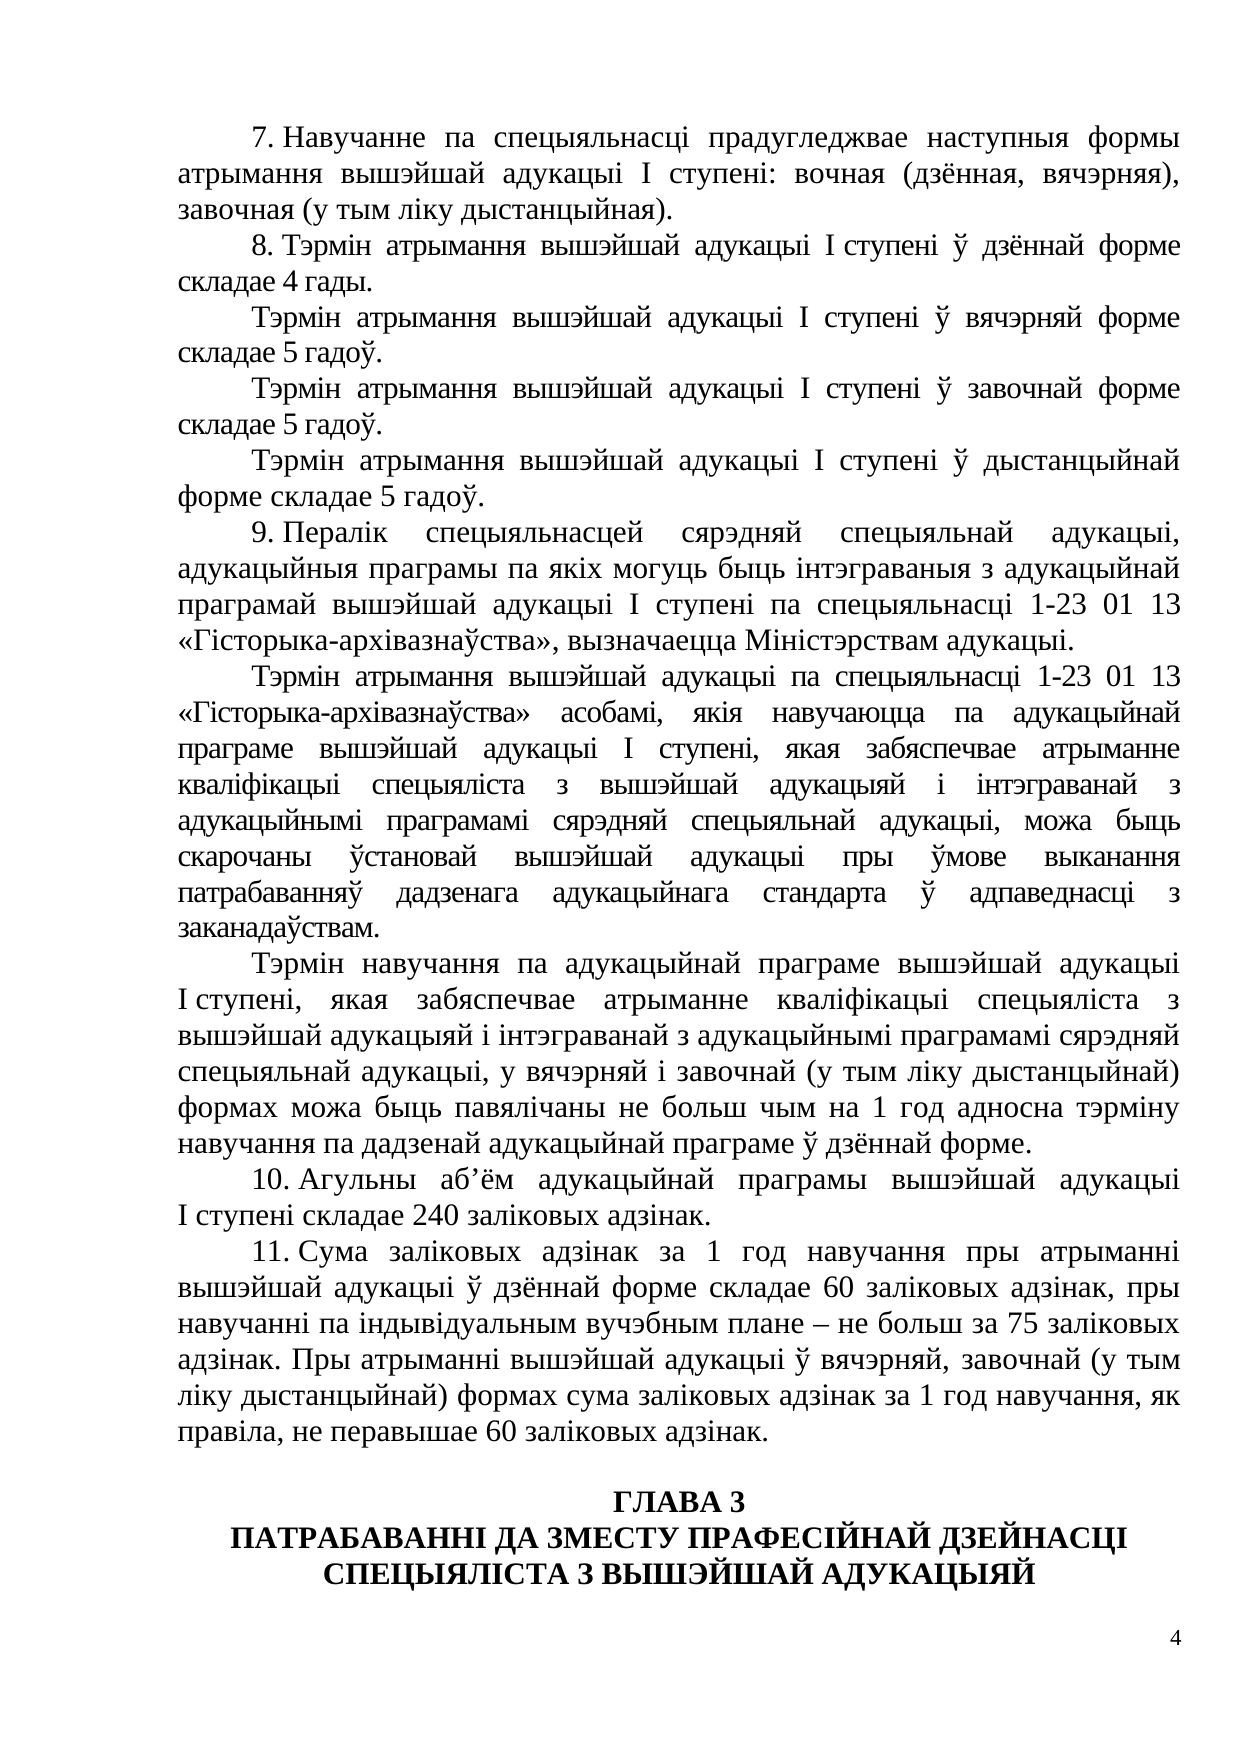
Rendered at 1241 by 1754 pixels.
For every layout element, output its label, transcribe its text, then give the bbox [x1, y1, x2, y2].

text Тэрмін навучання па адукацыйнай праграме вышэйшай адукацыі І ступені, якая забяспечвае атрыманне кваліфікацыі спецыяліста з вышэйшай адукацыяй і інтэграванай з адукацыйнымі праграмамі сярэдняй спецыяльнай адукацыі, у вячэрняй і завочнай (у тым ліку дыстанцыйнай) формах можа быць павялічаны не больш чым на 1 год адносна тэрміну навучання па дадзенай адукацыйнай праграме ў дзённай форме. [177, 945, 1181, 1160]
text 9. Пералік спецыяльнасцей сярэдняй спецыяльнай адукацыі, адукацыйныя праграмы па якіх могуць быць інтэграваныя з адукацыйнай праграмай вышэйшай адукацыі I ступені па спецыяльнасці 1-23 01 13 «Гісторыка-архівазнаўства», вызначаецца Міністэрствам адукацыі. [177, 513, 1181, 657]
text 11. Сума заліковых адзінак за 1 год навучання пры атрыманні вышэйшай адукацыі ў дзённай форме складае 60 заліковых адзінак, пры навучанні па індывідуальным вучэбным плане – не больш за 75 заліковых адзінак. Пры атрыманні вышэйшай адукацыі ў вячэрняй, завочнай (у тым ліку дыстанцыйнай) формах сума заліковых адзінак за 1 год навучання, як правіла, не перавышае 60 заліковых адзінак. [177, 1232, 1181, 1448]
text 10. Агульны аб’ём адукацыйнай праграмы вышэйшай адукацыі І ступені складае 240 заліковых адзінак. [177, 1160, 1181, 1232]
text Тэрмін атрымання вышэйшай адукацыі I ступені ў дыстанцыйнай форме складае 5 гадоў. [177, 442, 1181, 513]
text 8. Тэрмін атрымання вышэйшай адукацыі I ступені ў дзённай форме складае 4 гады. [177, 226, 1181, 298]
text ГЛАВА 3 [177, 1484, 1181, 1520]
text Тэрмін атрымання вышэйшай адукацыі па спецыяльнасці 1-23 01 13 «Гісторыка-архівазнаўства» асобамі, якія навучаюцца па адукацыйнай праграме вышэйшай адукацыі І ступені, якая забяспечвае атрыманне кваліфікацыі спецыяліста з вышэйшай адукацыяй і інтэграванай з адукацыйнымі праграмамі сярэдняй спецыяльнай адукацыі, можа быць скарочаны ўстановай вышэйшай адукацыі пры ўмове выканання патрабаванняў дадзенага адукацыйнага стандарта ў адпаведнасці з заканадаўствам. [177, 657, 1181, 945]
text ПАТРАБАВАННІ ДА ЗМЕСТУ ПРАФЕСІЙНАЙ ДЗЕЙНАСЦІ СПЕЦЫЯЛІСТА З ВЫШЭЙШАЙ АДУКАЦЫЯЙ [177, 1520, 1181, 1592]
text Тэрмін атрымання вышэйшай адукацыі I ступені ў завочнай форме складае 5 гадоў. [177, 370, 1181, 442]
text Тэрмін атрымання вышэйшай адукацыі I ступені ў вячэрняй форме складае 5 гадоў. [177, 298, 1181, 370]
text 7. Навучанне па спецыяльнасці прадугледжвае наступныя формы атрымання вышэйшай адукацыі І ступені: вочная (дзённая, вячэрняя), завочная (у тым ліку дыстанцыйная). [177, 118, 1181, 226]
